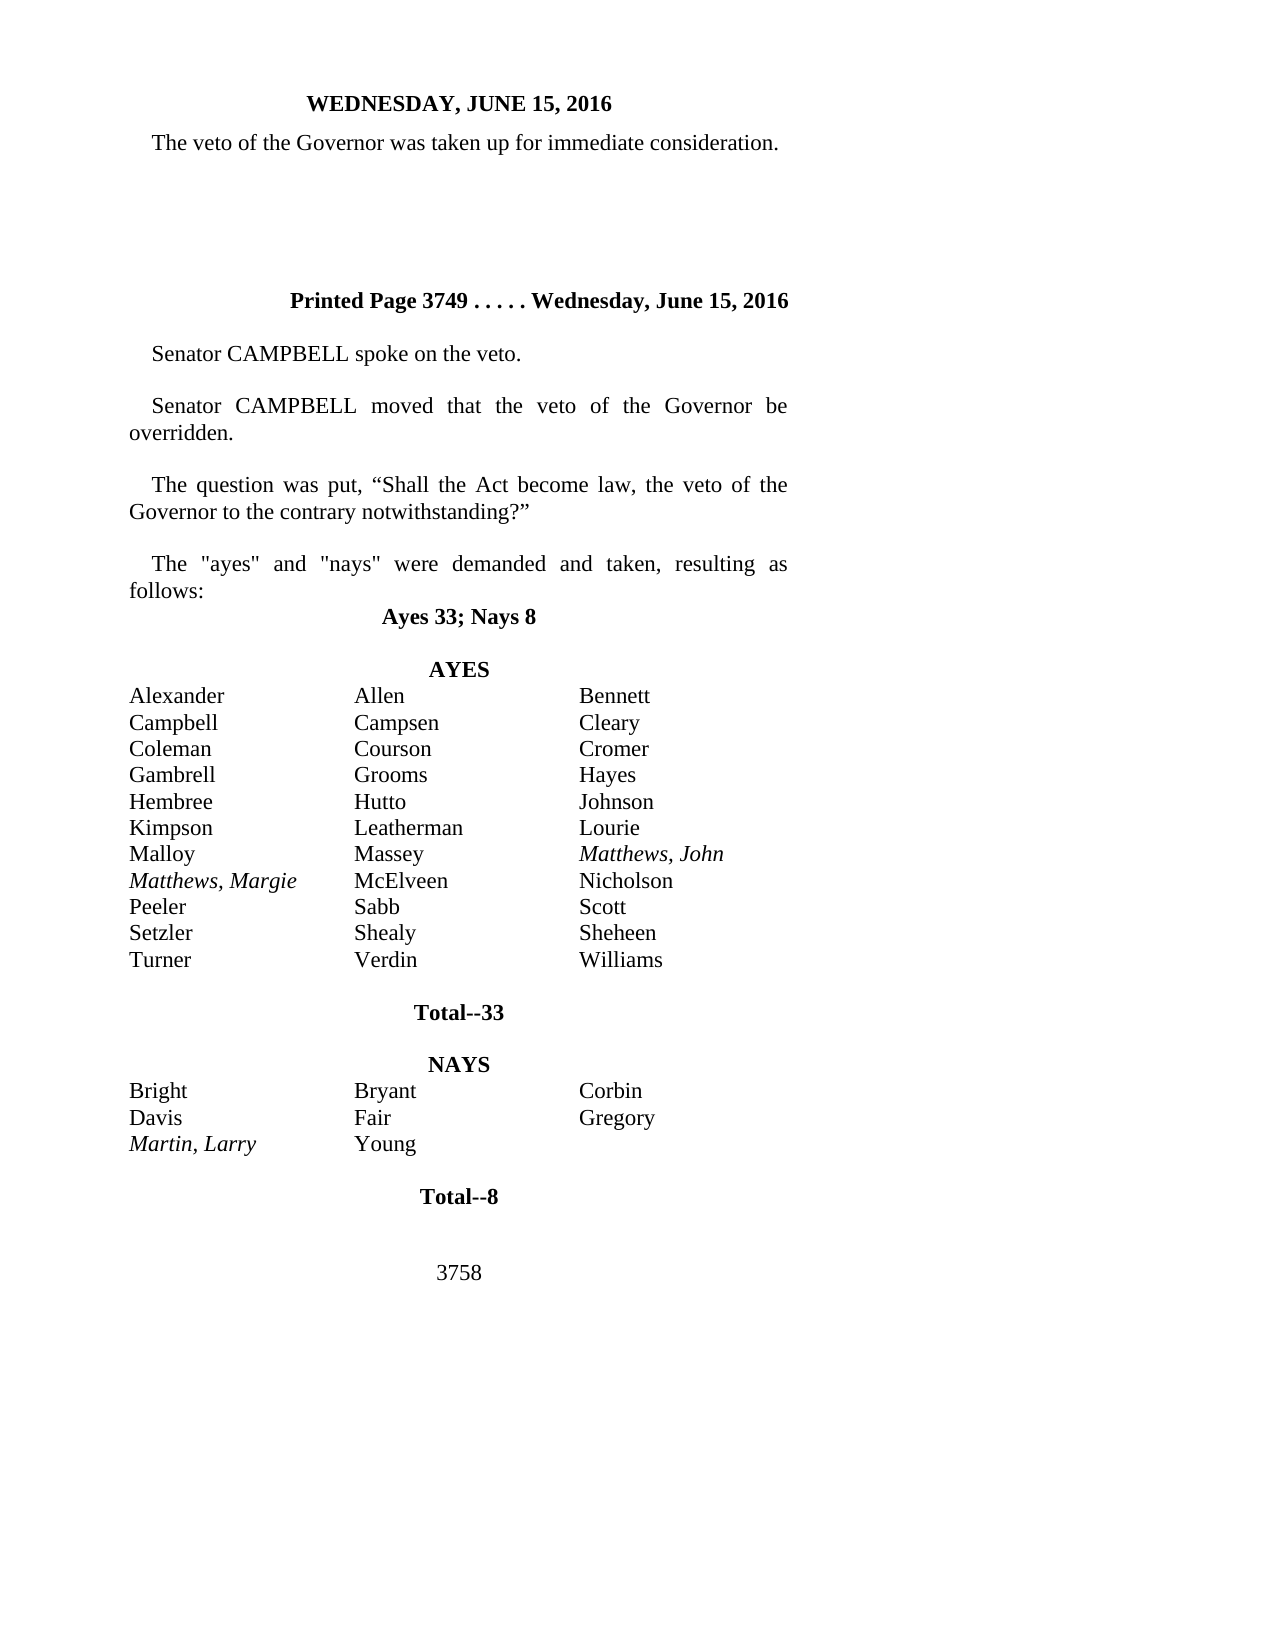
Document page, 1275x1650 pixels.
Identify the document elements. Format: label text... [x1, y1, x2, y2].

text Bright Bryant Corbin [129, 1078, 789, 1104]
text Davis Fair Gregory [129, 1104, 789, 1130]
text The question was put, “Shall the Act become law, the veto of the Governor to the contrary notwithstanding?” [129, 471, 789, 524]
text Total--8 [129, 1183, 789, 1209]
text Matthews, Margie McElveen Nicholson [129, 867, 789, 893]
text Gambrell Grooms Hayes [129, 761, 789, 788]
text Martin, Larry Young [129, 1130, 789, 1157]
text Turner Verdin Williams [129, 946, 789, 972]
text Campbell Campsen Cleary [129, 709, 789, 735]
text Peeler Sabb Scott [129, 893, 789, 919]
text Senator CAMPBELL moved that the veto of the Governor be overridden. [129, 392, 789, 445]
text Kimpson Leatherman Lourie [129, 814, 789, 840]
text Ayes 33; Nays 8 [129, 603, 789, 629]
text NAYS [129, 1051, 789, 1078]
text Alexander Allen Bennett [129, 682, 789, 709]
text AYES [129, 656, 789, 682]
text The "ayes" and "nays" were demanded and taken, resulting as follows: [129, 551, 789, 603]
text Coleman Courson Cromer [129, 735, 789, 761]
text Hembree Hutto Johnson [129, 788, 789, 814]
text Malloy Massey Matthews, John [129, 840, 789, 867]
text Printed Page 3749 . . . . . Wednesday, June 15, 2016 [129, 287, 789, 313]
text Total--33 [129, 998, 789, 1025]
text Senator CAMPBELL spoke on the veto. [129, 340, 789, 366]
text The veto of the Governor was taken up for immediate consideration. [129, 129, 789, 155]
text Setzler Shealy Sheheen [129, 919, 789, 946]
